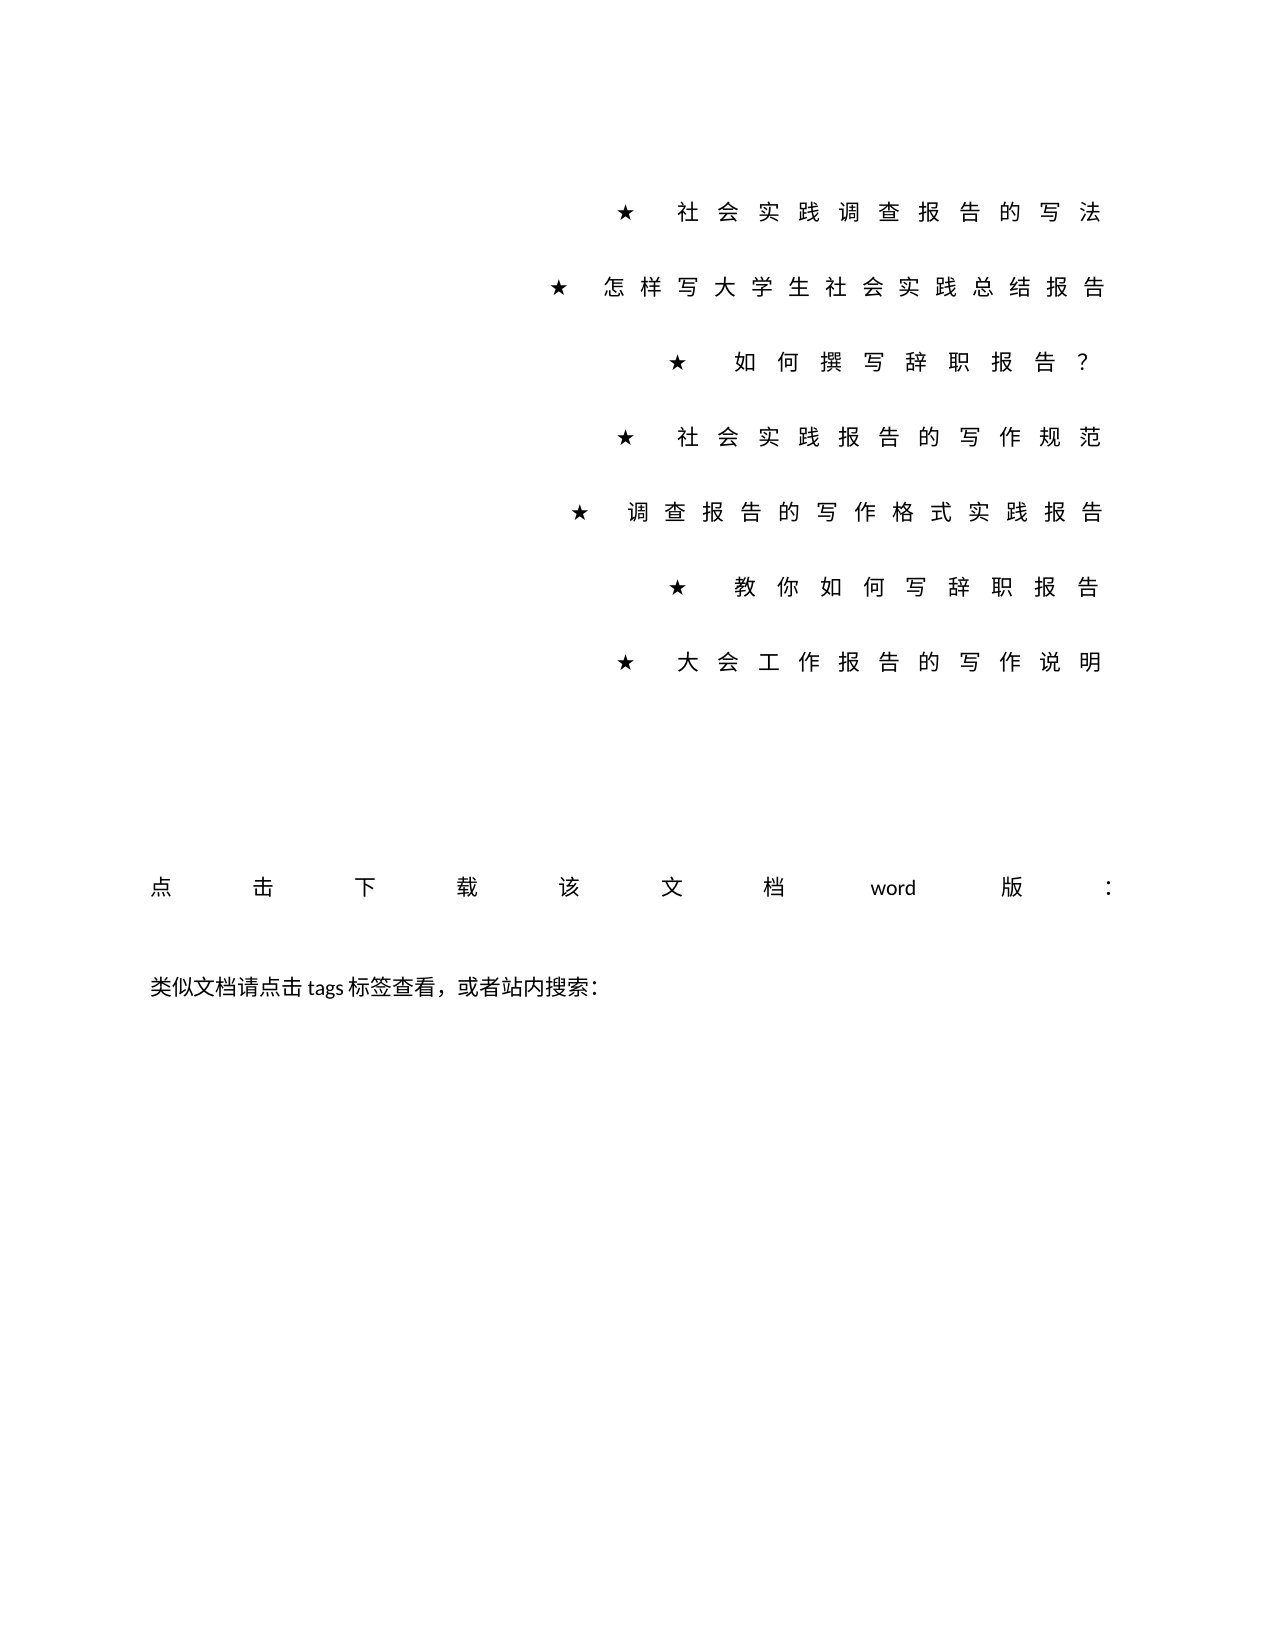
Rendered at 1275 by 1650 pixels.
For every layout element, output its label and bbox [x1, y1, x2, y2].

text [150, 150, 1125, 1000]
